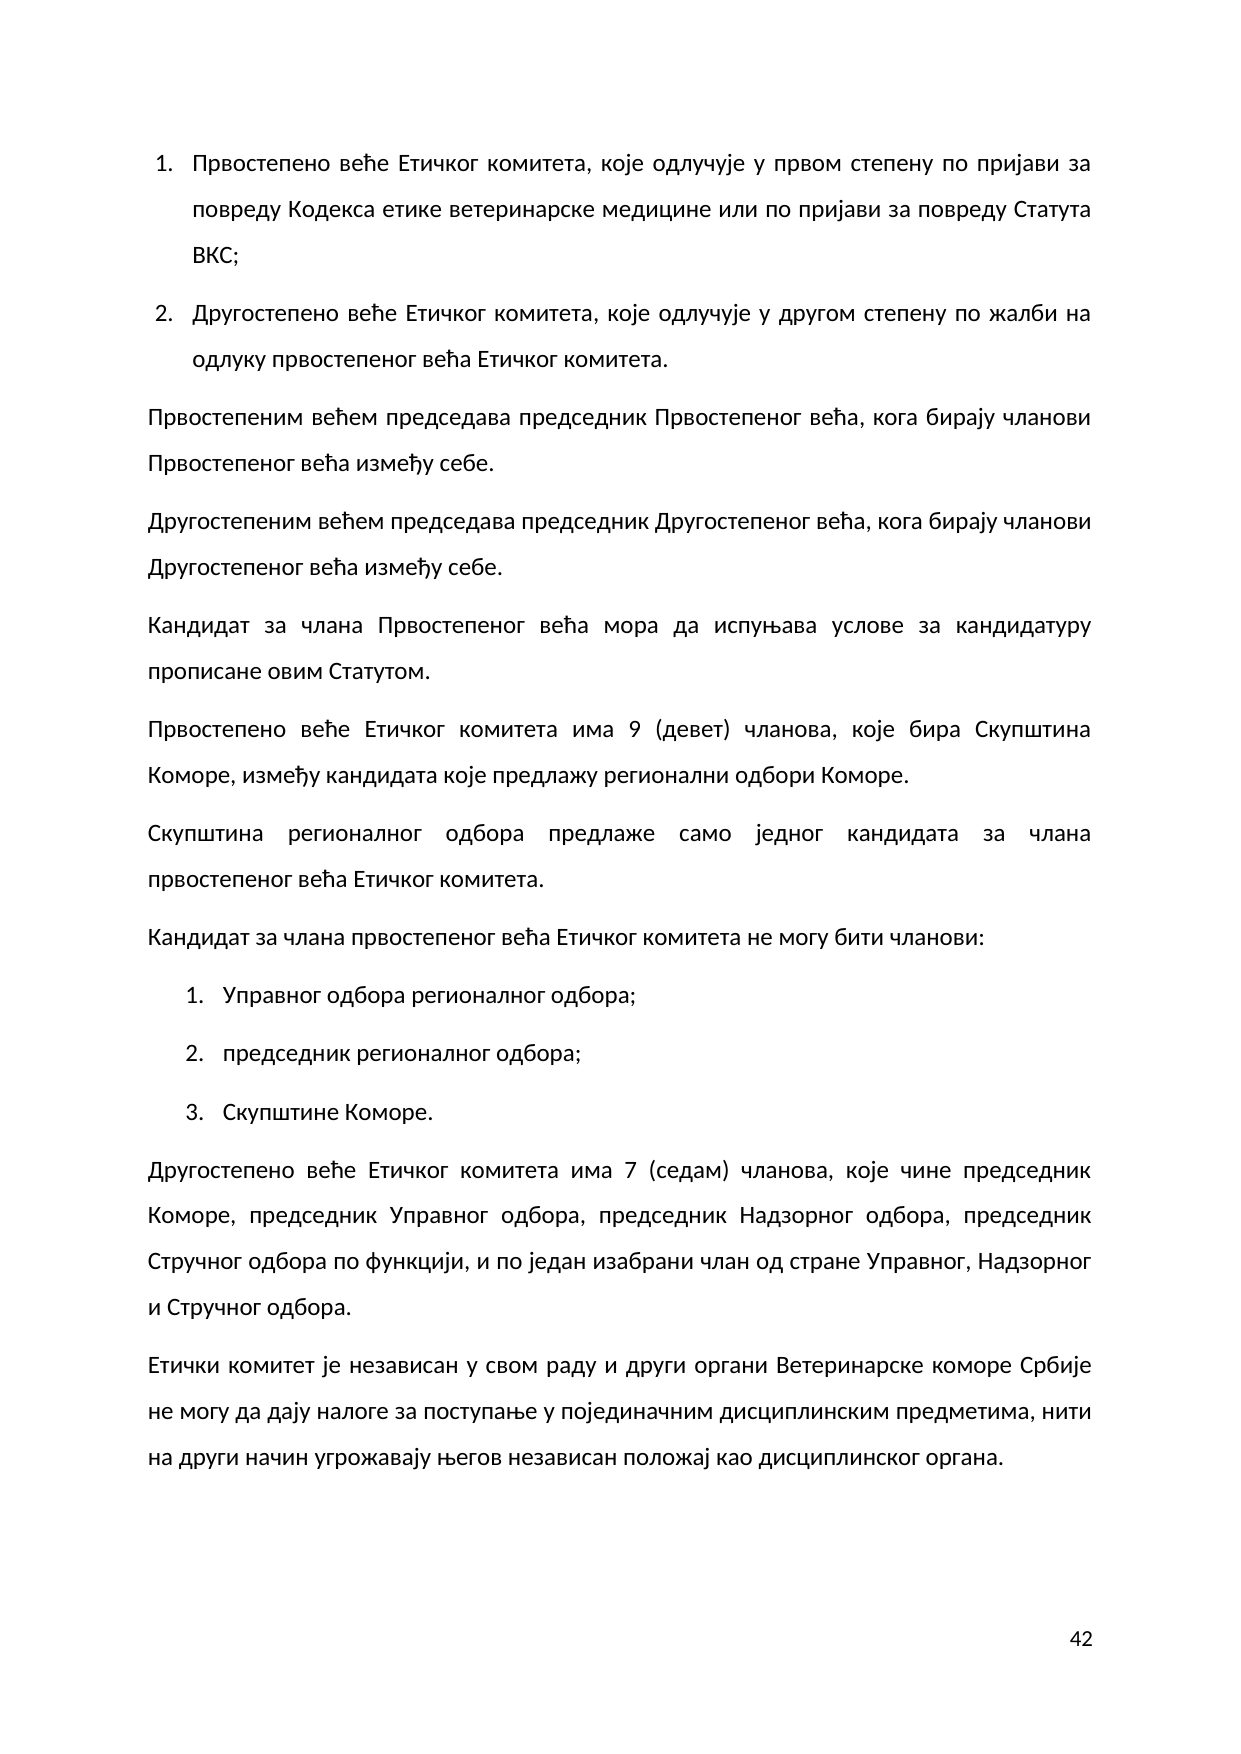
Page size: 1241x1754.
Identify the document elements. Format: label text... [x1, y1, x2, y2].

text Другостепеним већем председава председник Другостепеног већа, кога бирају чланови Другостепеног већа између себе. [148, 505, 1093, 581]
text Етички комитет је независан у свом раду и други органи Ветеринарске коморе Србије не могу да дају налоге за поступање у појединачним дисциплинским предметима, нити на други начин угрожавају његов независан положај као дисциплинског органа. [148, 1349, 1093, 1471]
text Првостепеним већем председава председник Првостепеног већа, кога бирају чланови Првостепеног већа између себе. [148, 401, 1093, 477]
list Првостепено веће Етичког комитета, које одлучује у првом степену по пријави за повреду Кодекса етике ветеринарске медицине или по пријави за повреду Статута ВКС; [154, 148, 1093, 269]
list Скупштине Коморе. [185, 1096, 1093, 1126]
text Кандидат за члана првостепеног већа Етичког комитета не могу бити чланови: [148, 921, 1093, 952]
list Управног одбора регионалног одбора; [185, 979, 1093, 1010]
text Скупштина регионалног одбора предлаже само једног кандидата за члана првостепеног већа Етичког комитета. [148, 817, 1093, 893]
text Другостепено веће Етичког комитета има 7 (седам) чланова, које чине председник Коморе, председник Управног одбора, председник Надзорног одбора, председник Стручног одбора по функцији, и по један изабрани члан од стране Управног, Надзорног и Стручног одбора. [148, 1154, 1093, 1322]
text Првостепено веће Етичког комитета има 9 (девет) чланова, које бира Скупштина Коморе, између кандидата које предлажу регионални одбори Коморе. [148, 713, 1093, 789]
list Другостепено веће Етичког комитета, које одлучује у другом степену по жалби на одлуку првостепеног већа Етичког комитета. [154, 297, 1093, 373]
text Кандидат за члана Првостепеног већа мора да испуњава услове за кандидатуру прописане овим Статутом. [148, 609, 1093, 685]
list председник регионалног одбора; [185, 1037, 1093, 1068]
